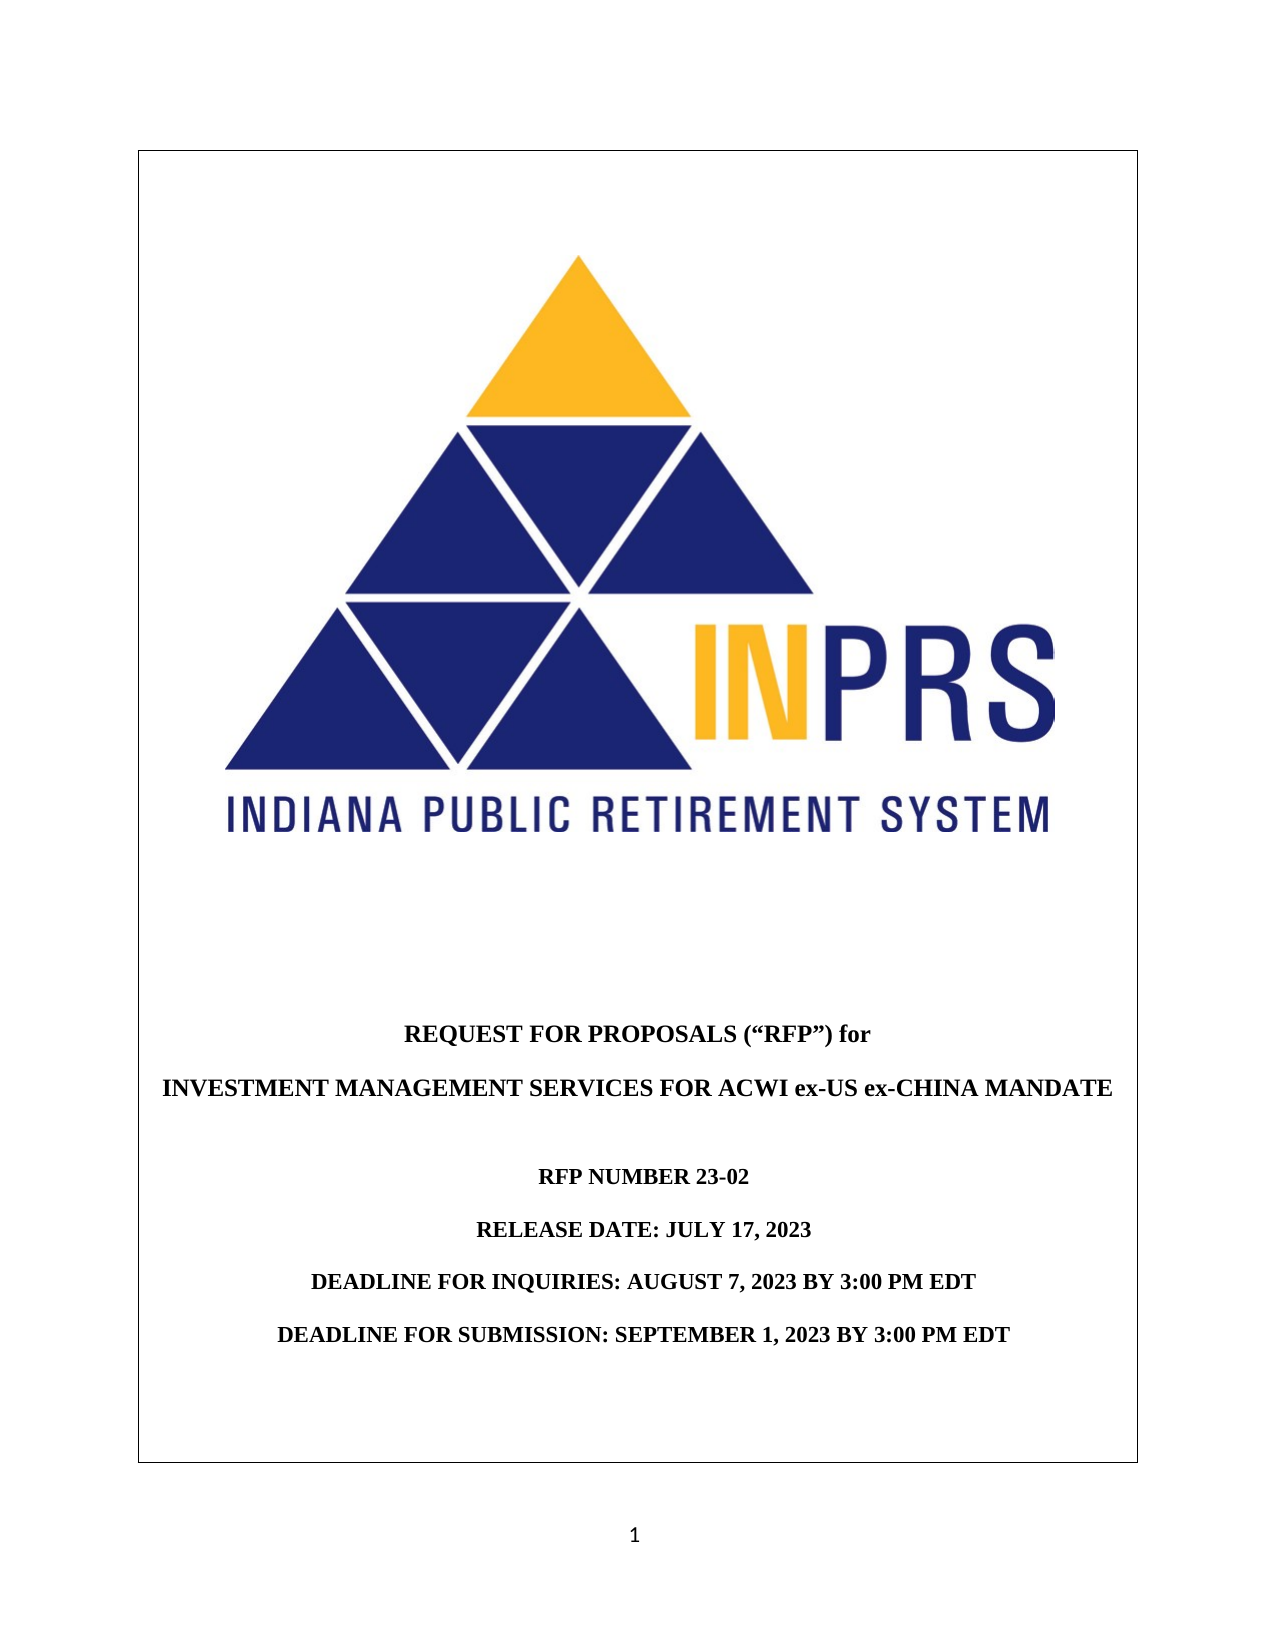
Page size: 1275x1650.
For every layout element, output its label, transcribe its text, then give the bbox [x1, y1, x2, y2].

text RFP NUMBER 23-02 [137, 1163, 1150, 1189]
text RELEASE DATE: JULY 17, 2023 [137, 1216, 1150, 1242]
text DEADLINE FOR INQUIRIES: AUGUST 7, 2023 BY 3:00 PM EDT [137, 1268, 1150, 1295]
picture [225, 255, 1055, 832]
text DEADLINE FOR SUBMISSION: SEPTEMBER 1, 2023 BY 3:00 PM EDT [137, 1321, 1150, 1347]
text REQUEST FOR PROPOSALS (“RFP”) for [125, 1019, 1150, 1047]
text INVESTMENT MANAGEMENT SERVICES FOR ACWI ex-US ex-CHINA MANDATE [151, 1073, 1124, 1101]
